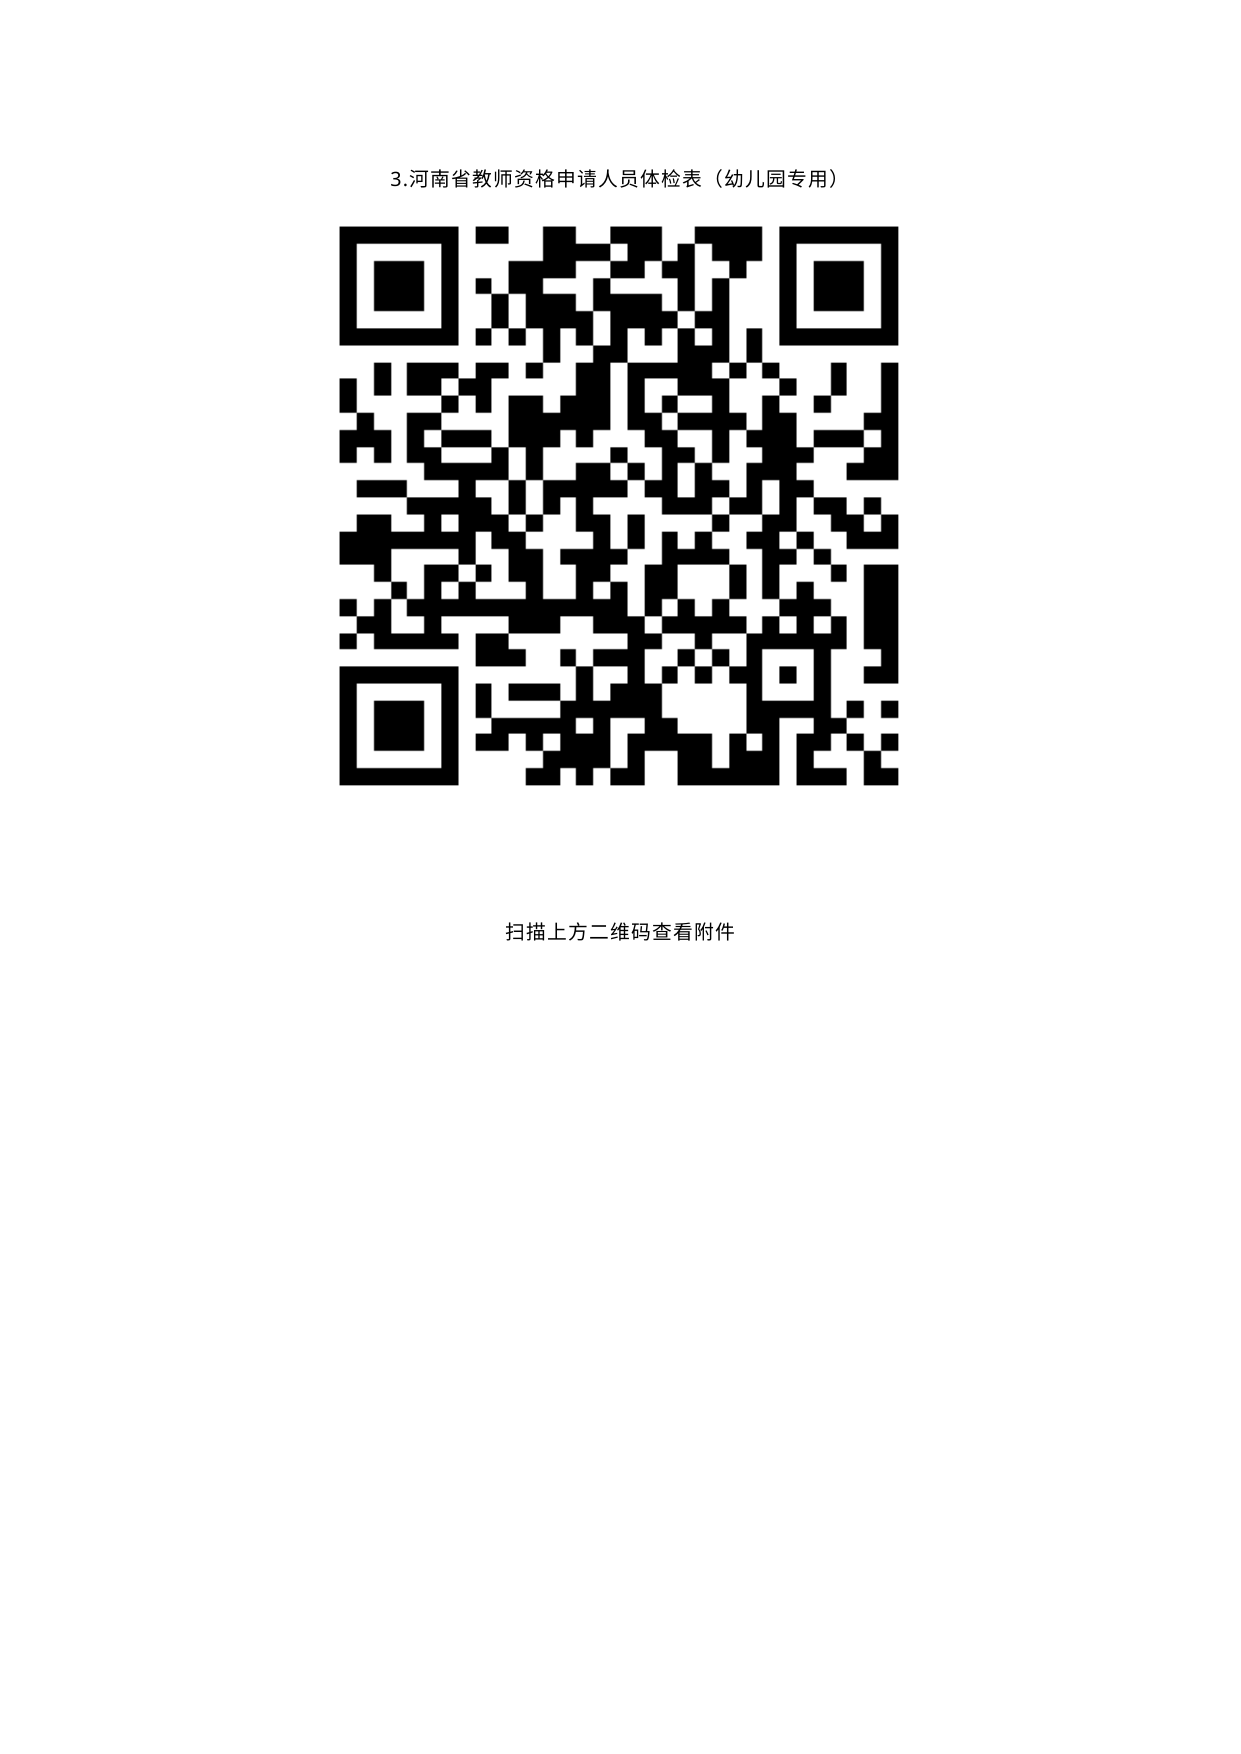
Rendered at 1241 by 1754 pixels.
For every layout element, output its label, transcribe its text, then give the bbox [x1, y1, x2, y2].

text 扫描上方二维码查看附件 [187, 914, 1053, 947]
picture [307, 194, 933, 820]
